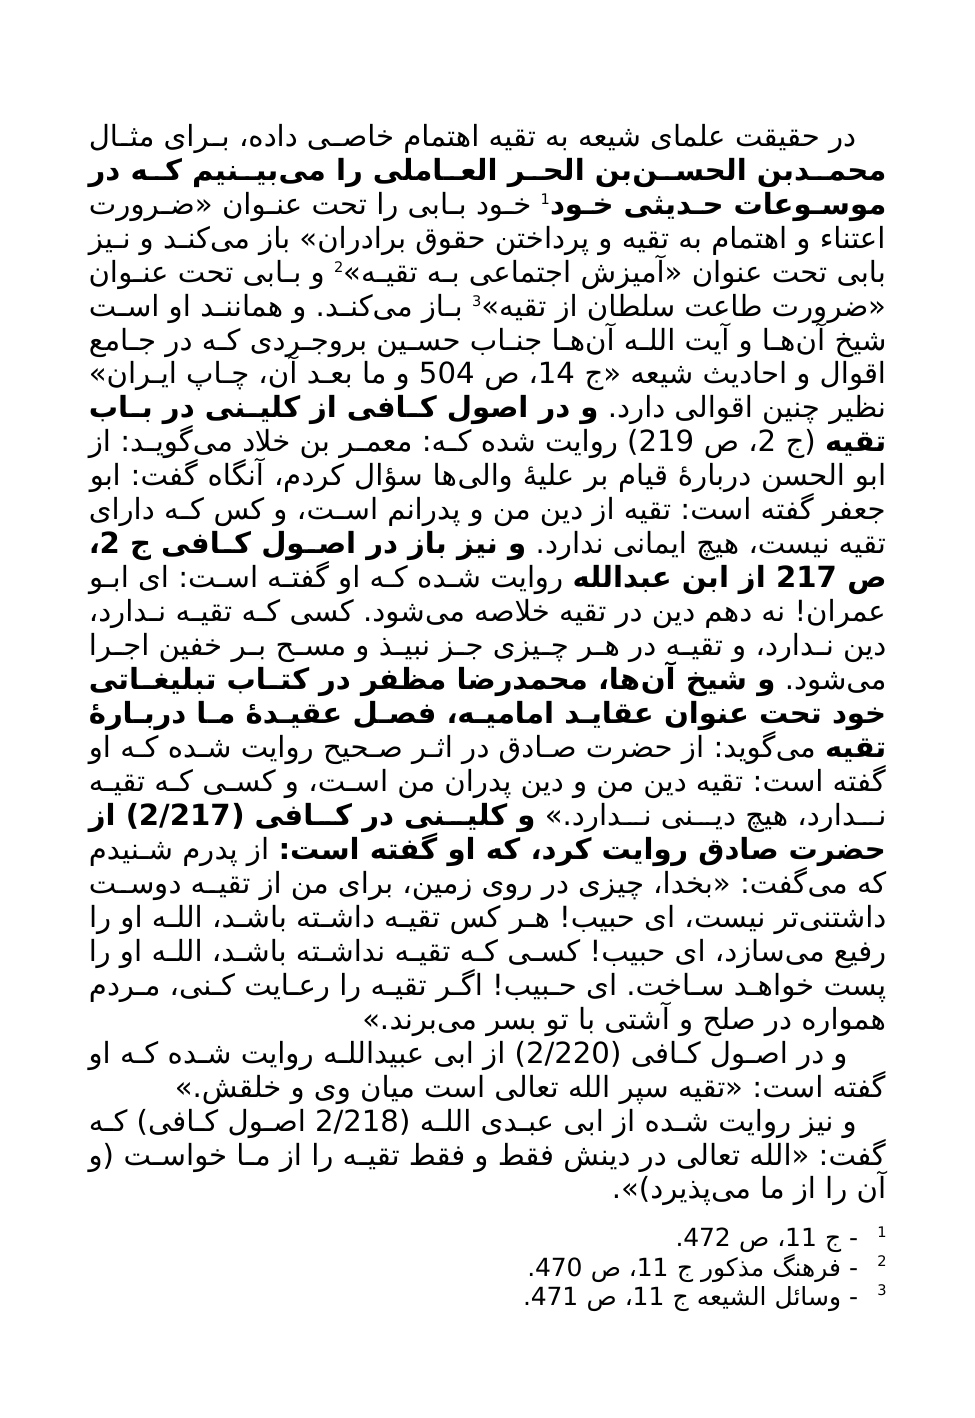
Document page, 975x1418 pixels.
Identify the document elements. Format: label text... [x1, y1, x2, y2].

text و در اصول کافی (2/220) از ابی عبیدالله روایت شده که او گفته است: «تقیه سپر الله تعالی است میان وی و خلقش.» [89, 1036, 886, 1104]
text در حقیقت علمای شیعه به تقیه اهتمام خاصی داده، برای مثال محمدبن الحسن‌بن الحر العاملی را می‌بینیم که در موسوعات حدیثی خود خود بابی را تحت عنوان «ضرورت اعتناء و اهتمام به تقیه و پرداختن حقوق برادران» باز می‌کند و نیز بابی تحت عنوان «آمیزش اجتماعی به تقیه» و بابی تحت عنوان «ضرورت طاعت سلطان از تقیه» باز می‌کند. و همانند او است شیخ آن‌ها و آیت الله آن‌ها جناب حسین بروجردی که در جامع اقوال و احادیث شیعه «ج 14، ص 504 و ما بعد آن، چاپ ایران» نظیر چنین اقوالی دارد. و در اصول کافی از کلینی در باب تقیه (ج 2، ص 219) روایت شده که: معمر بن خلاد می‌گوید: از ابو الحسن دربارۀ قیام بر علیۀ والی‌ها سؤال کردم، آنگاه گفت: ابو جعفر گفته است: تقیه از دین من و پدرانم است، و کس که دارای تقیه نیست، هیچ ایمانی ندارد. و نیز باز در اصول کافی ج 2، ص 217 از ابن عبدالله روایت شده که او گفته است: ای ابو عمران! نه دهم دین در تقیه خلاصه می‌شود. کسی که تقیه ندارد، دین ندارد، و تقیه در هر چیزی جز نبیذ و مسح بر خفین اجرا می‌شود. و شیخ آن‌ها، محمدرضا مظفر در کتاب تبلیغاتی خود تحت عنوان عقاید امامیه، فصل عقیدۀ ما دربارۀ تقیه می‌گوید: از حضرت صادق در اثر صحیح روایت شده که او گفته است: تقیه دین من و دین پدران من است، و کسی که تقیه ندارد، هیچ دینی ندارد.» و کلینی در کافی (2/217) از حضرت صادق روایت کرد، که او گفته است: از پدرم شنیدم که می‌گفت: «بخدا، چیزی در روی زمین، برای من از تقیه دوست داشتنی‌تر نیست، ای حبیب! هر کس تقیه داشته باشد، الله او را رفیع می‌سازد، ای حبیب! کسی که تقیه نداشته باشد، الله او را پست خواهد ساخت. ای حبیب! اگر تقیه را رعایت کنی، مردم همواره در صلح و آشتی با تو بسر می‌برند.» [89, 119, 886, 1036]
text و نیز روایت شده از ابی عبدی الله (2/218 اصول کافی) که گفت: «الله تعالی در دینش فقط و فقط تقیه را از ما خواست (و آن را از ما می‌پذیرد)». [89, 1104, 886, 1206]
